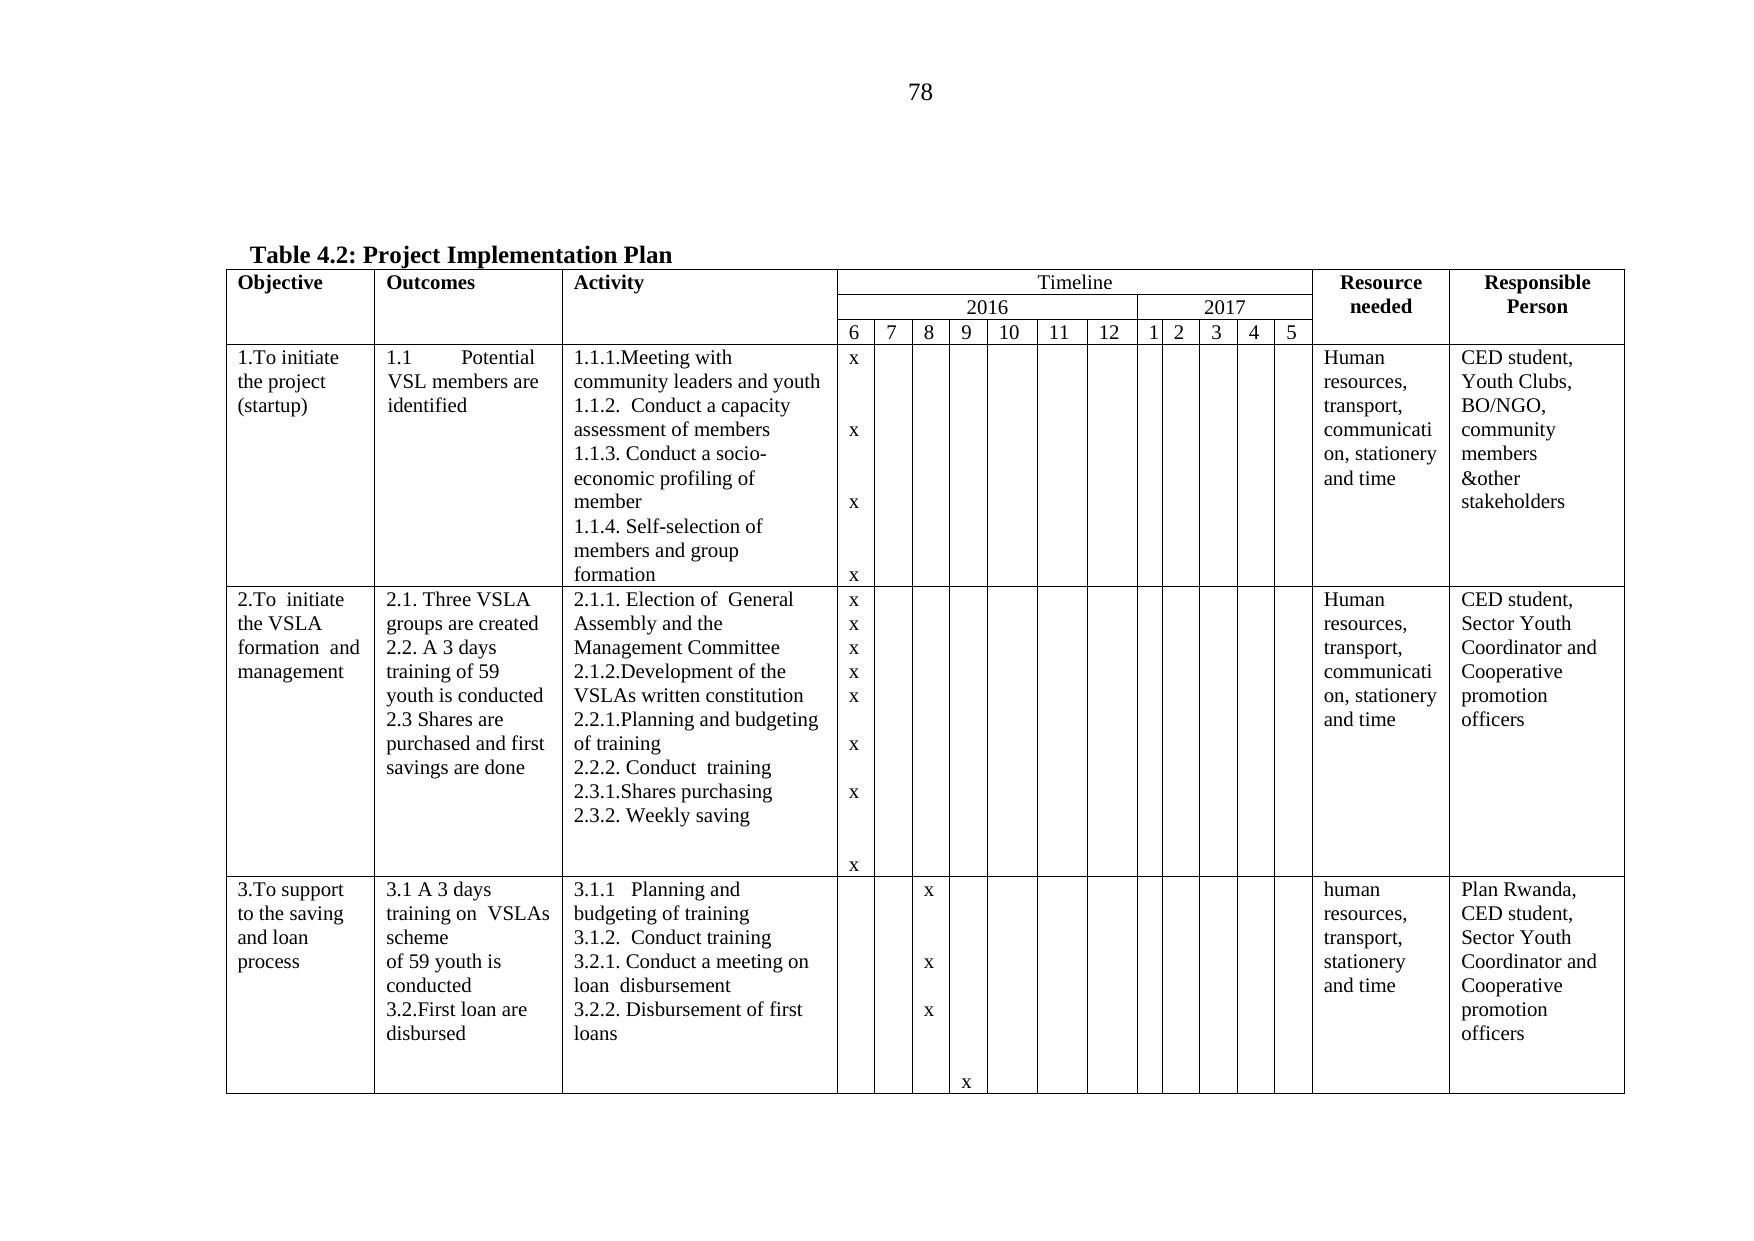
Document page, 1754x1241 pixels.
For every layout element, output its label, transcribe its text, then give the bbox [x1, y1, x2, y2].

table_cell [838, 877, 874, 1093]
table_cell [875, 345, 912, 586]
table_cell [1138, 877, 1162, 1093]
table_cell 6 [838, 320, 874, 344]
table_cell [1200, 877, 1237, 1093]
text Table 4.2: Project Implementation Plan [237, 240, 1604, 269]
table_cell 3.1 A 3 days training on VSLAs scheme of 59 youth is conducted 3.2.First loan are disbursed [375, 877, 562, 1093]
table_cell [1038, 877, 1087, 1093]
table_cell [950, 345, 987, 586]
table_cell [913, 587, 949, 876]
table_cell [950, 587, 987, 876]
table_cell [1138, 345, 1162, 586]
table_cell [988, 877, 1037, 1093]
table_cell 3.1.1 Planning and budgeting of training 3.1.2. Conduct training 3.2.1. Conduct a meeting on loan disbursement 3.2.2. Disbursement of first loans [563, 877, 837, 1093]
table_cell 2.To initiate the VSLA formation and management [227, 587, 374, 876]
table_cell [1163, 587, 1199, 876]
table_cell 8 [913, 320, 949, 344]
table_cell 1.1.1.Meeting with community leaders and youth 1.1.2. Conduct a capacity assessment of members 1.1.3. Conduct a socio-economic profiling of member 1.1.4. Self-selection of members and group formation [563, 345, 837, 586]
table_cell 2016 [838, 295, 1137, 319]
table_cell [1038, 587, 1087, 876]
table_header Activity [563, 270, 837, 344]
table_header Outcomes [375, 270, 562, 344]
table_cell Plan Rwanda, CED student, Sector Youth Coordinator and Cooperative promotion officers [1450, 877, 1624, 1093]
table_cell 2017 [1138, 295, 1312, 319]
table_cell [1238, 587, 1274, 876]
table_cell [913, 345, 949, 586]
table_cell 5 [1275, 320, 1312, 344]
table_cell [1275, 587, 1312, 876]
table_cell 2 [1163, 320, 1199, 344]
table_cell [1163, 345, 1199, 586]
table_cell 3.To support to the saving and loan process [227, 877, 374, 1093]
table_cell x x x [913, 877, 949, 1093]
table_cell [1038, 345, 1087, 586]
table_cell human resources, transport, stationery and time [1313, 877, 1449, 1093]
table_cell [1088, 345, 1137, 586]
table_cell Human resources, transport, communication, stationery and time [1313, 345, 1449, 586]
table_cell 4 [1238, 320, 1274, 344]
table_cell 1.To initiate the project (startup) [227, 345, 374, 586]
table_cell [875, 587, 912, 876]
table_cell [1275, 877, 1312, 1093]
table_cell 10 [988, 320, 1037, 344]
table_cell Potential VSL members are identified [375, 345, 562, 586]
table_header Resource needed [1313, 270, 1449, 344]
table_cell 2.1. Three VSLA groups are created 2.2. A 3 days training of 59 youth is conducted 2.3 Shares are purchased and first savings are done [375, 587, 562, 876]
table_cell x x x x x x x x [838, 587, 874, 876]
table_cell 12 [1088, 320, 1137, 344]
table_cell [1275, 345, 1312, 586]
table_cell 3 [1200, 320, 1237, 344]
table_cell [1238, 345, 1274, 586]
table_cell [988, 345, 1037, 586]
table_cell 1 [1138, 320, 1162, 344]
table_header Responsible Person [1450, 270, 1624, 344]
table_cell [875, 877, 912, 1093]
table_header Timeline [838, 270, 1312, 294]
table_cell 7 [875, 320, 912, 344]
table_cell [1088, 877, 1137, 1093]
table_cell [1200, 587, 1237, 876]
table_cell Human resources, transport, communication, stationery and time [1313, 587, 1449, 876]
table_cell CED student, Youth Clubs, BO/NGO, community members &other stakeholders [1450, 345, 1624, 586]
table_cell x [950, 877, 987, 1093]
table_cell [988, 587, 1037, 876]
table_cell [1138, 587, 1162, 876]
table_cell [1200, 345, 1237, 586]
table_cell 11 [1038, 320, 1087, 344]
table_cell 2.1.1. Election of General Assembly and the Management Committee 2.1.2.Development of the VSLAs written constitution 2.2.1.Planning and budgeting of training 2.2.2. Conduct training 2.3.1.Shares purchasing 2.3.2. Weekly saving [563, 587, 837, 876]
table_header Objective [227, 270, 374, 344]
table_cell x x x x [838, 345, 874, 586]
table_cell CED student, Sector Youth Coordinator and Cooperative promotion officers [1450, 587, 1624, 876]
table_cell [1238, 877, 1274, 1093]
table_cell [1163, 877, 1199, 1093]
table_cell 9 [950, 320, 987, 344]
table_cell [1088, 587, 1137, 876]
